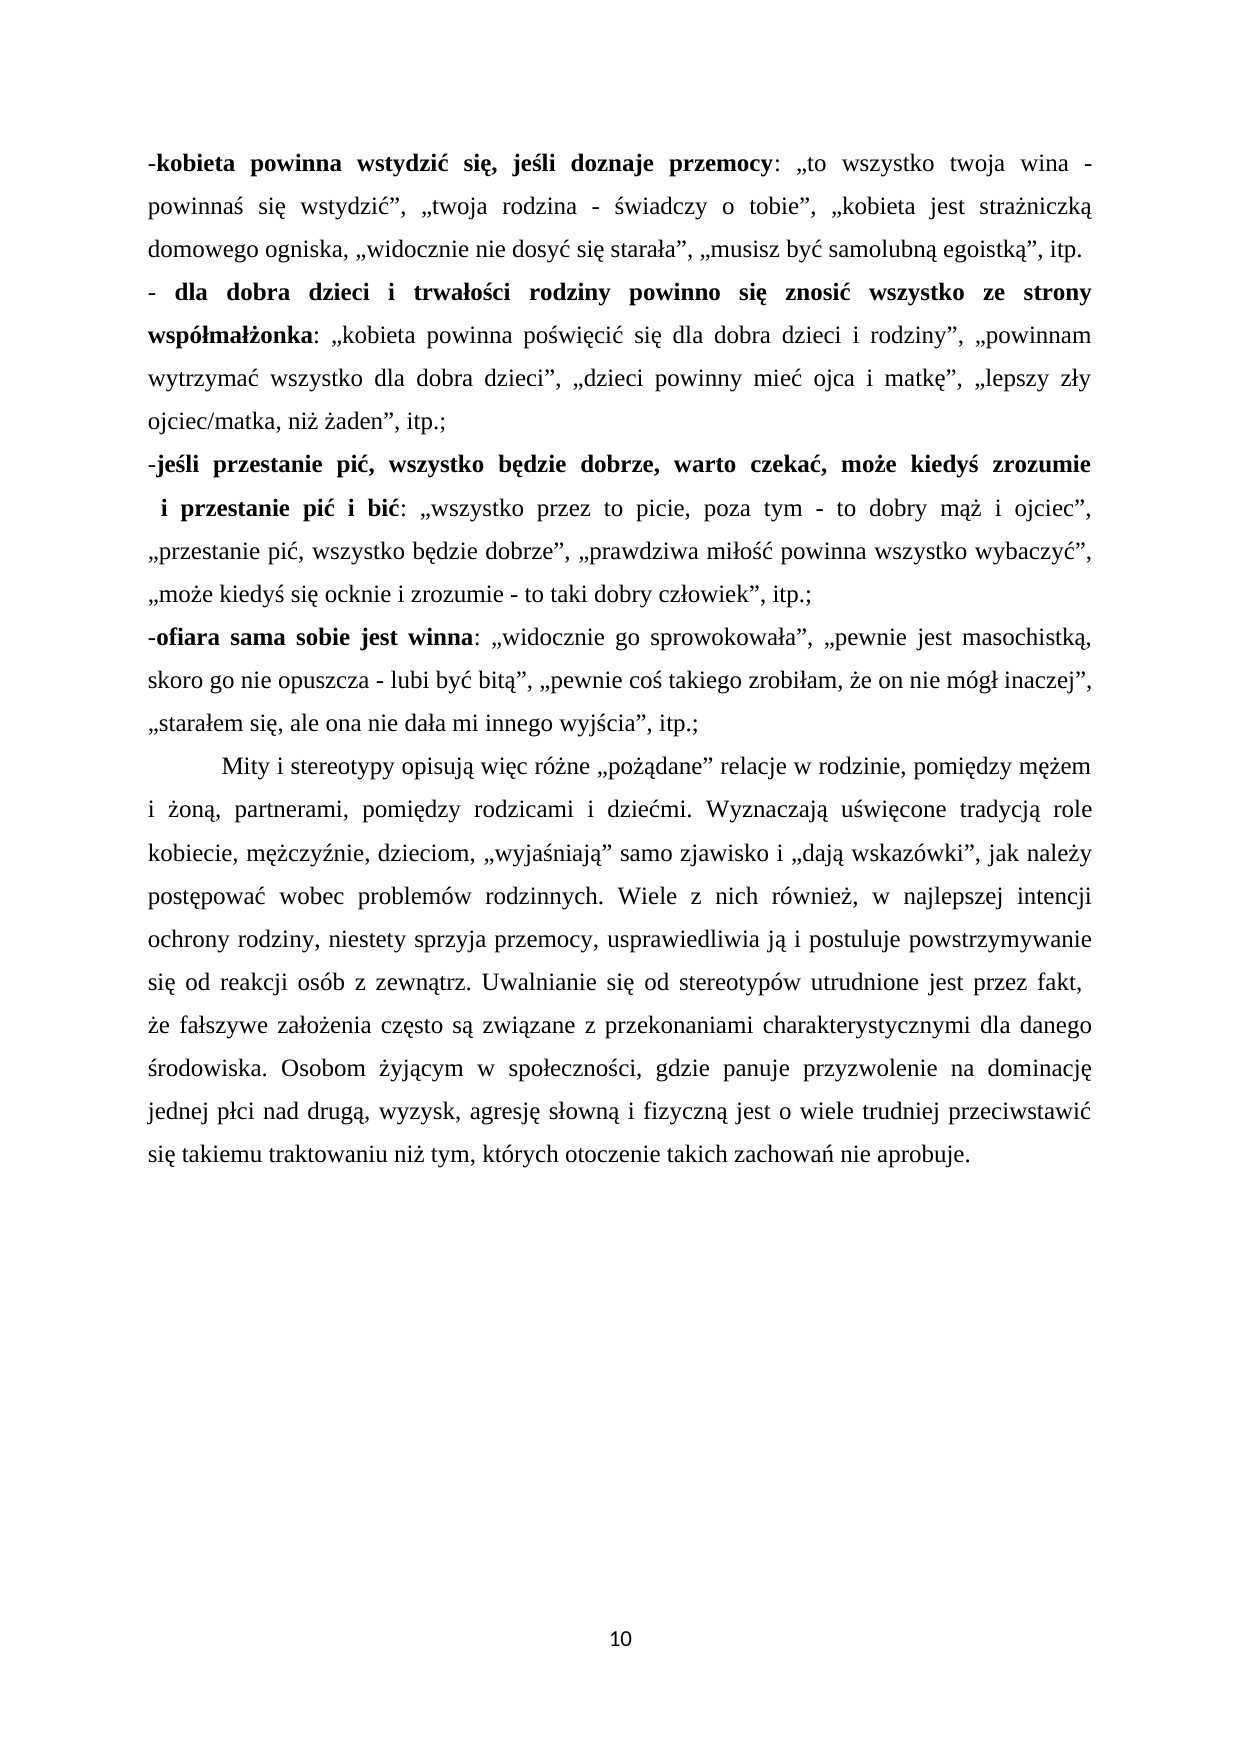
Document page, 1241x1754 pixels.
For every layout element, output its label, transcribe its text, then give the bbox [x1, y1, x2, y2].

text -kobieta powinna wstydzić się, jeśli doznaje przemocy: „to wszystko twoja wina - powinnaś się wstydzić”, „twoja rodzina - świadczy o tobie”, „kobieta jest strażniczką domowego ogniska, „widocznie nie dosyć się starała”, „musisz być samolubną egoistką”, itp. [148, 148, 1093, 263]
text Mity i stereotypy opisują więc różne „pożądane” relacje w rodzinie, pomiędzy mężem i żoną, partnerami, pomiędzy rodzicami i dziećmi. Wyznaczają uświęcone tradycją role kobiecie, mężczyźnie, dzieciom, „wyjaśniają” samo zjawisko i „dają wskazówki”, jak należy postępować wobec problemów rodzinnych. Wiele z nich również, w najlepszej intencji ochrony rodziny, niestety sprzyja przemocy, usprawiedliwia ją i postuluje powstrzymywanie się od reakcji osób z zewnątrz. Uwalnianie się od stereotypów utrudnione jest przez fakt, że fałszywe założenia często są związane z przekonaniami charakterystycznymi dla danego środowiska. Osobom żyjącym w społeczności, gdzie panuje przyzwolenie na dominację jednej płci nad drugą, wyzysk, agresję słowną i fizyczną jest o wiele trudniej przeciwstawić się takiemu traktowaniu niż tym, których otoczenie takich zachowań nie aprobuje. [148, 751, 1093, 1168]
text -jeśli przestanie pić, wszystko będzie dobrze, warto czekać, może kiedyś zrozumie i przestanie pić i bić: „wszystko przez to picie, poza tym - to dobry mąż i ojciec”, „przestanie pić, wszystko będzie dobrze”, „prawdziwa miłość powinna wszystko wybaczyć”, „może kiedyś się ocknie i zrozumie - to taki dobry człowiek”, itp.; [148, 449, 1093, 608]
text - dla dobra dzieci i trwałości rodziny powinno się znosić wszystko ze strony współmałżonka: „kobieta powinna poświęcić się dla dobra dzieci i rodziny”, „powinnam wytrzymać wszystko dla dobra dzieci”, „dzieci powinny mieć ojca i matkę”, „lepszy zły ojciec/matka, niż żaden”, itp.; [148, 277, 1093, 435]
text -ofiara sama sobie jest winna: „widocznie go sprowokowała”, „pewnie jest masochistką, skoro go nie opuszcza - lubi być bitą”, „pewnie coś takiego zrobiłam, że on nie mógł inaczej”, „starałem się, ale ona nie dała mi innego wyjścia”, itp.; [148, 622, 1093, 737]
